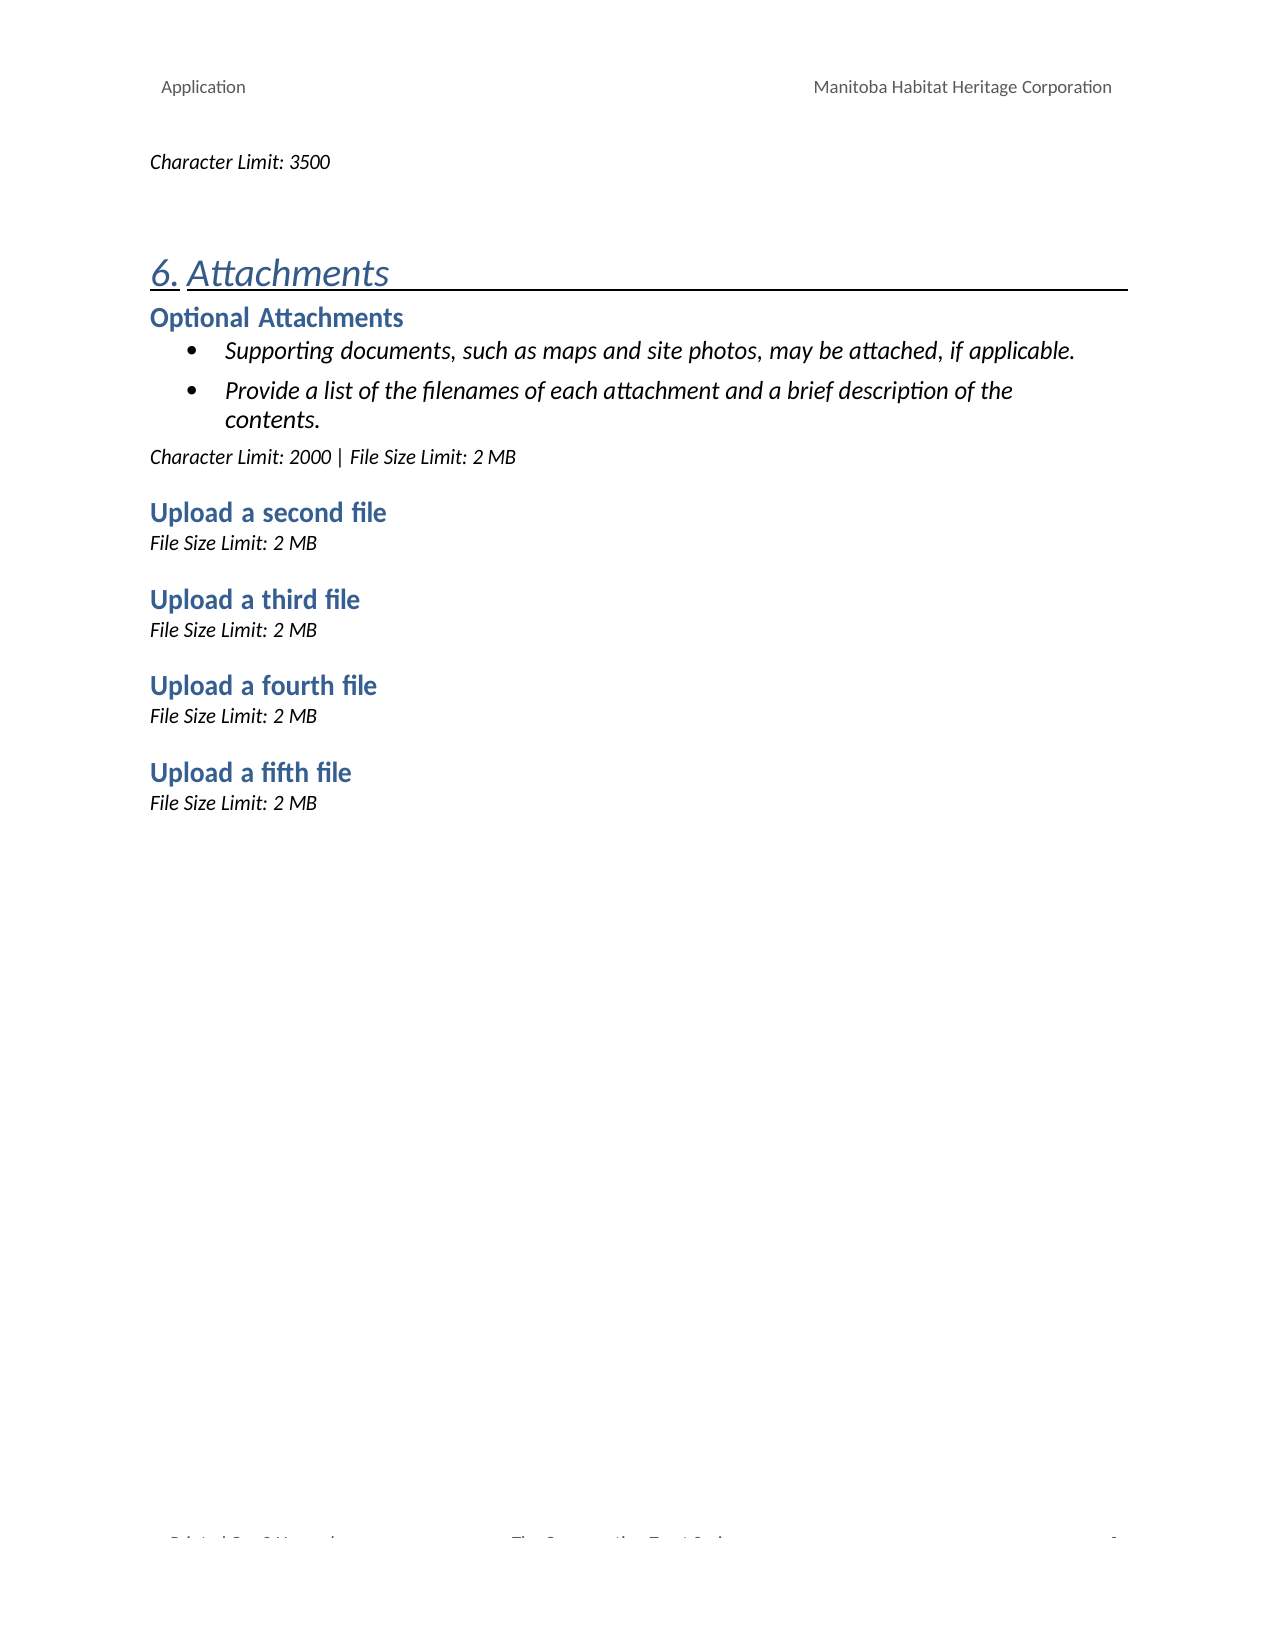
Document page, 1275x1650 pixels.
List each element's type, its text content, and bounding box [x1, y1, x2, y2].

subtitle Upload a fourth file [150, 668, 1139, 703]
subtitle Upload a second file [150, 494, 1139, 530]
subtitle Attachments [150, 248, 1139, 296]
list Provide a list of the filenames of each attachment and a brief description of the contents. [187, 375, 1031, 435]
text Character Limit: 2000 | File Size Limit: 2 MB [150, 443, 1139, 469]
subtitle Upload a fifth file [150, 754, 1139, 789]
subtitle Upload a third file [150, 581, 1139, 616]
text File Size Limit: 2 MB [150, 530, 1139, 556]
text File Size Limit: 2 MB [150, 703, 1139, 729]
list Supporting documents, such as maps and site photos, may be attached, if applicable. [187, 334, 1139, 366]
text File Size Limit: 2 MB [150, 616, 1139, 642]
subtitle Optional Attachments [150, 299, 1139, 334]
text Character Limit: 3500 [150, 148, 1139, 174]
text File Size Limit: 2 MB [150, 789, 1139, 816]
